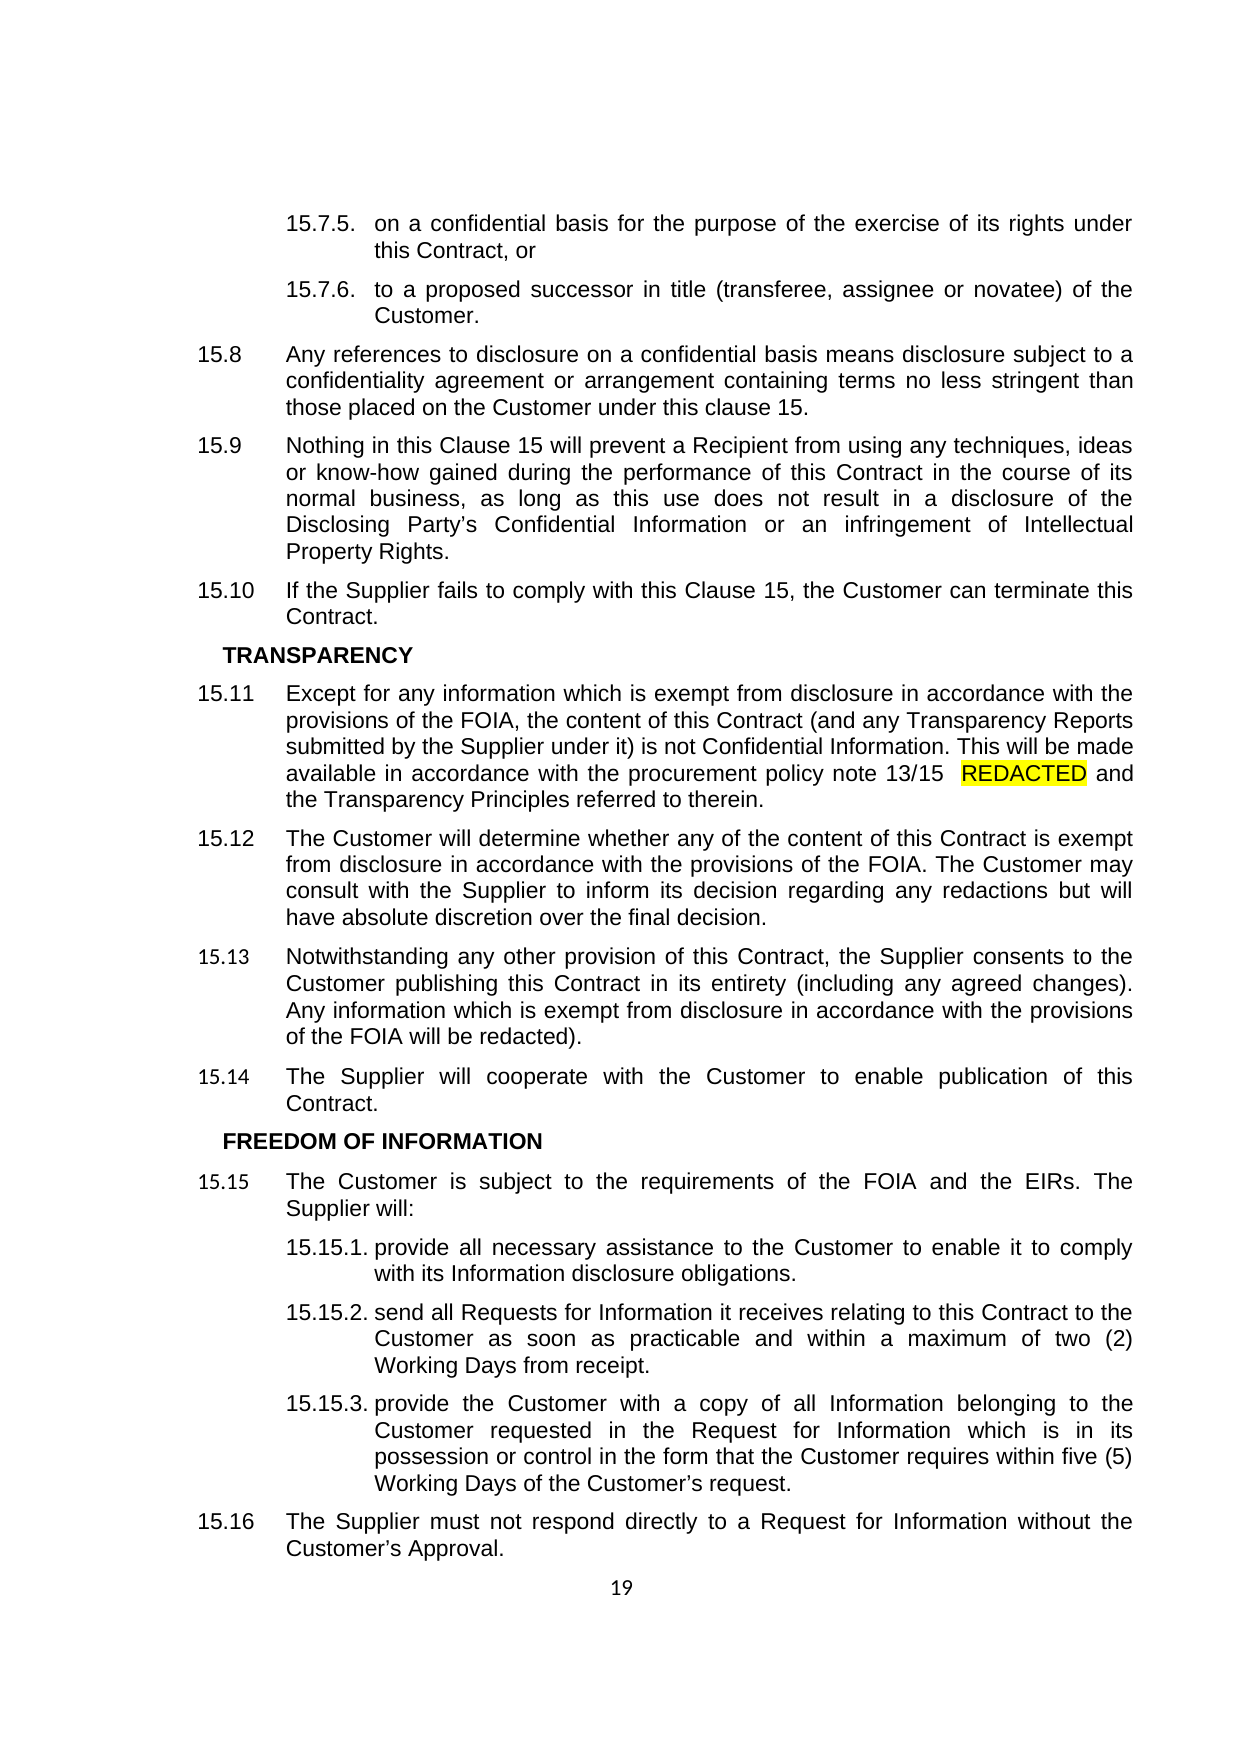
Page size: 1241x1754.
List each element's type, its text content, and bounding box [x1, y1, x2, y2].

list Notwithstanding any other provision of this Contract, the Supplier consents to the Customer publishing this Contract in its entirety (including any agreed changes). Any information which is exempt from disclosure in accordance with the provisions of the FOIA will be redacted). [197, 942, 1134, 1049]
list Any references to disclosure on a confidential basis means disclosure subject to a confidentiality agreement or arrangement containing terms no less stringent than those placed on the Customer under this clause 15. [197, 341, 1134, 420]
list send all Requests for Information it receives relating to this Contract to the Customer as soon as practicable and within a maximum of two (2) Working Days from receipt. [286, 1299, 1134, 1378]
subtitle TRANSPARENCY [222, 642, 1134, 668]
list The Supplier must not respond directly to a Request for Information without the Customer’s Approval. [197, 1508, 1134, 1561]
list The Supplier will cooperate with the Customer to enable publication of this Contract. [197, 1062, 1134, 1116]
list to a proposed successor in title (transferee, assignee or novatee) of the Customer. [286, 276, 1134, 328]
list If the Supplier fails to comply with this Clause 15, the Customer can terminate this Contract. [197, 577, 1134, 629]
list The Customer is subject to the requirements of the FOIA and the EIRs. The Supplier will: [197, 1167, 1134, 1221]
list provide the Customer with a copy of all Information belonging to the Customer requested in the Request for Information which is in its possession or control in the form that the Customer requires within five (5) Working Days of the Customer’s request. [286, 1390, 1134, 1496]
list provide all necessary assistance to the Customer to enable it to comply with its Information disclosure obligations. [286, 1234, 1134, 1287]
list Nothing in this Clause 15 will prevent a Recipient from using any techniques, ideas or know-how gained during the performance of this Contract in the course of its normal business, as long as this use does not result in a disclosure of the Disclosing Party’s Confidential Information or an infringement of Intellectual Property Rights. [197, 432, 1134, 564]
list on a confidential basis for the purpose of the exercise of its rights under this Contract, or [286, 210, 1134, 263]
list The Customer will determine whether any of the content of this Contract is exempt from disclosure in accordance with the provisions of the FOIA. The Customer may consult with the Supplier to inform its decision regarding any redactions but will have absolute discretion over the final decision. [197, 824, 1134, 930]
subtitle FREEDOM OF INFORMATION [222, 1128, 1134, 1155]
list Except for any information which is exempt from disclosure in accordance with the provisions of the FOIA, the content of this Contract (and any Transparency Reports submitted by the Supplier under it) is not Confidential Information. This will be made available in accordance with the procurement policy note 13/15 REDACTED and the Transparency Principles referred to therein. [197, 680, 1134, 812]
